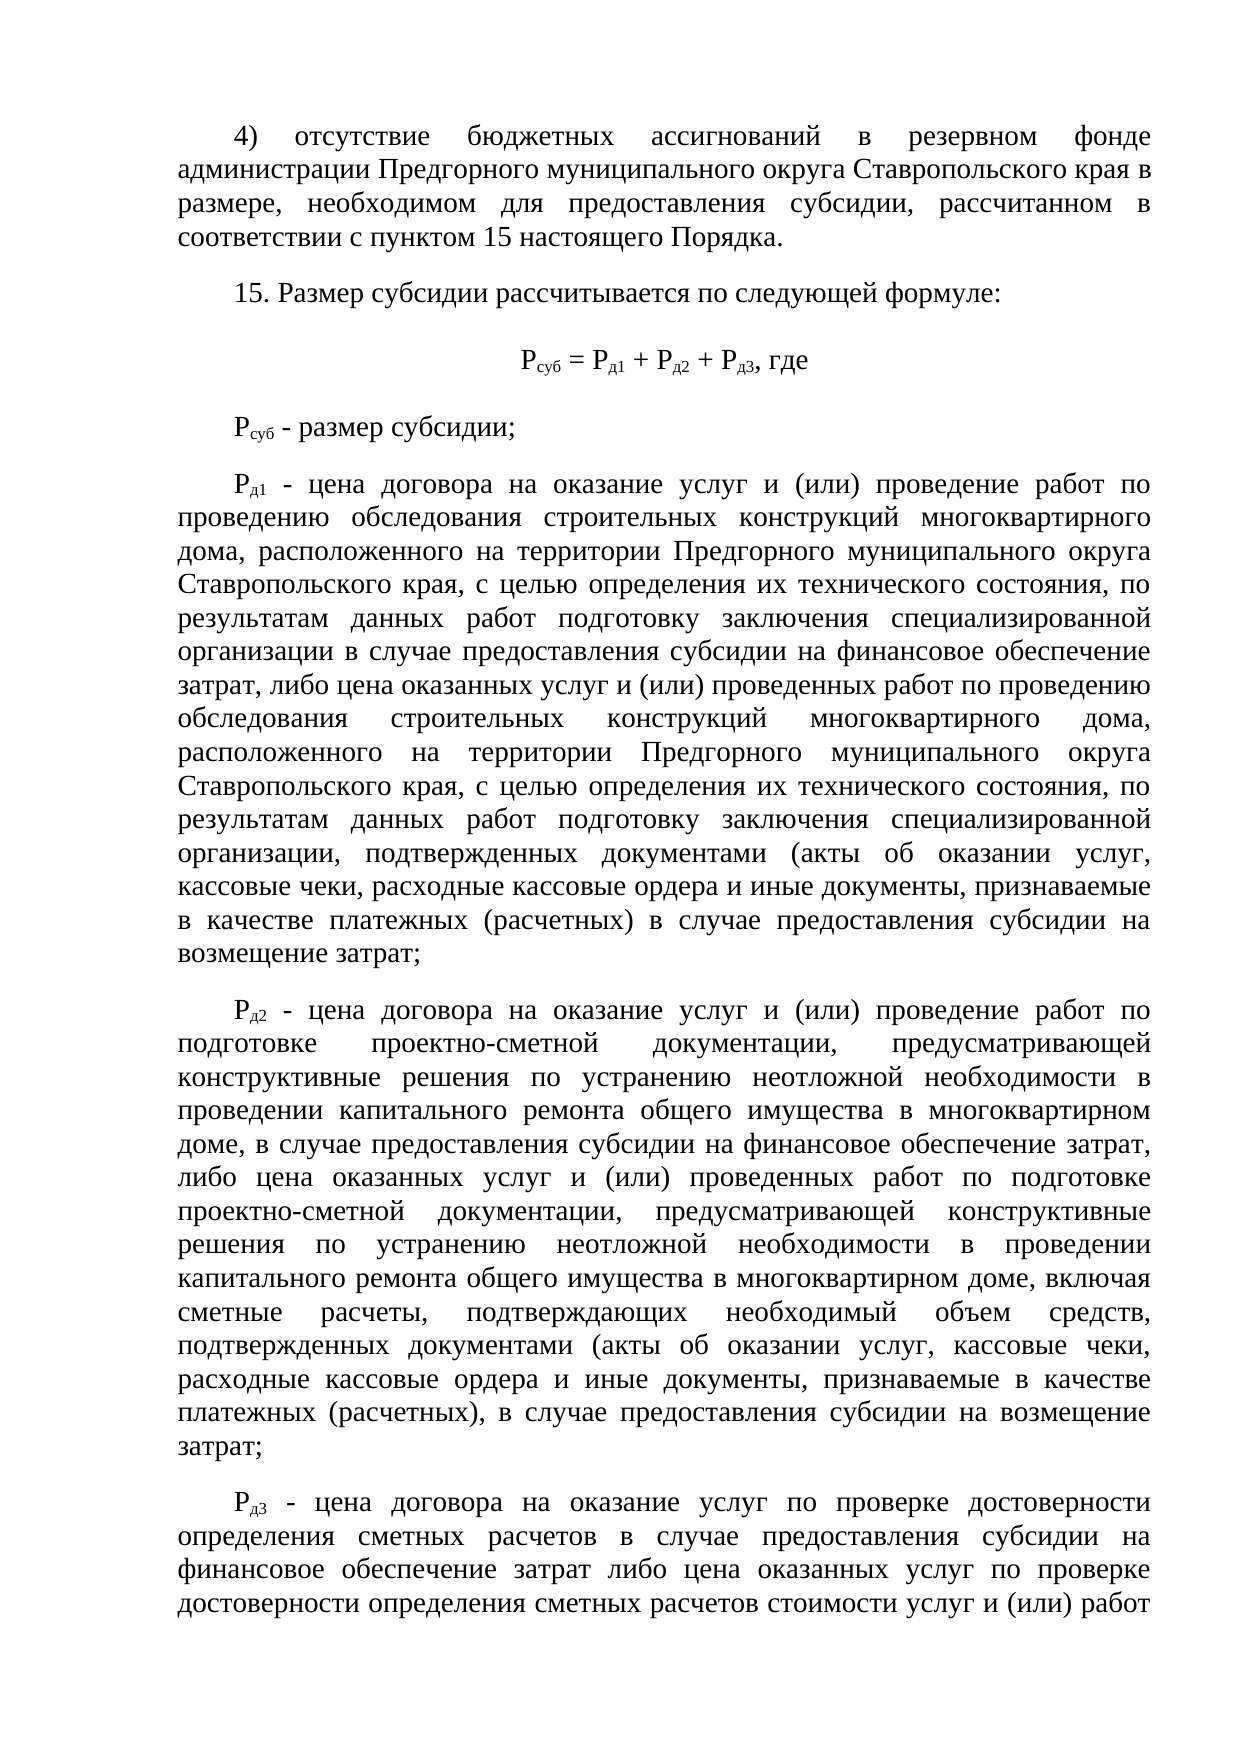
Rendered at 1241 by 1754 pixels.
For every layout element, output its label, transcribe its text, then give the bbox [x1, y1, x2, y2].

text 15. Размер субсидии рассчитывается по следующей формуле: [177, 275, 1152, 309]
text Рд2 - цена договора на оказание услуг и (или) проведение работ по подготовке проектно-сметной документации, предусматривающей конструктивные решения по устранению неотложной необходимости в проведении капитального ремонта общего имущества в многоквартирном доме, в случае предоставления субсидии на финансовое обеспечение затрат, либо цена оказанных услуг и (или) проведенных работ по подготовке проектно-сметной документации, предусматривающей конструктивные решения по устранению неотложной необходимости в проведении капитального ремонта общего имущества в многоквартирном доме, включая сметные расчеты, подтверждающих необходимый объем средств, подтвержденных документами (акты об оказании услуг, кассовые чеки, расходные кассовые ордера и иные документы, признаваемые в качестве платежных (расчетных), в случае предоставления субсидии на возмещение затрат; [177, 992, 1152, 1461]
text 4) отсутствие бюджетных ассигнований в резервном фонде администрации Предгорного муниципального округа Ставропольского края в размере, необходимом для предоставления субсидии, рассчитанном в соответствии с пунктом 15 настоящего Порядка. [177, 118, 1152, 252]
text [177, 1484, 1152, 1618]
text Рд1 - цена договора на оказание услуг и (или) проведение работ по проведению обследования строительных конструкций многоквартирного дома, расположенного на территории Предгорного муниципального округа Ставропольского края, с целью определения их технического состояния, по результатам данных работ подготовку заключения специализированной организации в случае предоставления субсидии на финансовое обеспечение затрат, либо цена оказанных услуг и (или) проведенных работ по проведению обследования строительных конструкций многоквартирного дома, расположенного на территории Предгорного муниципального округа Ставропольского края, с целью определения их технического состояния, по результатам данных работ подготовку заключения специализированной организации, подтвержденных документами (акты об оказании услуг, кассовые чеки, расходные кассовые ордера и иные документы, признаваемые в качестве платежных (расчетных) в случае предоставления субсидии на возмещение затрат; [177, 466, 1152, 969]
text Рсуб = Рд1 + Рд2 + Рд3, где [177, 342, 1152, 376]
text Рсуб - размер субсидии; [177, 409, 1152, 443]
